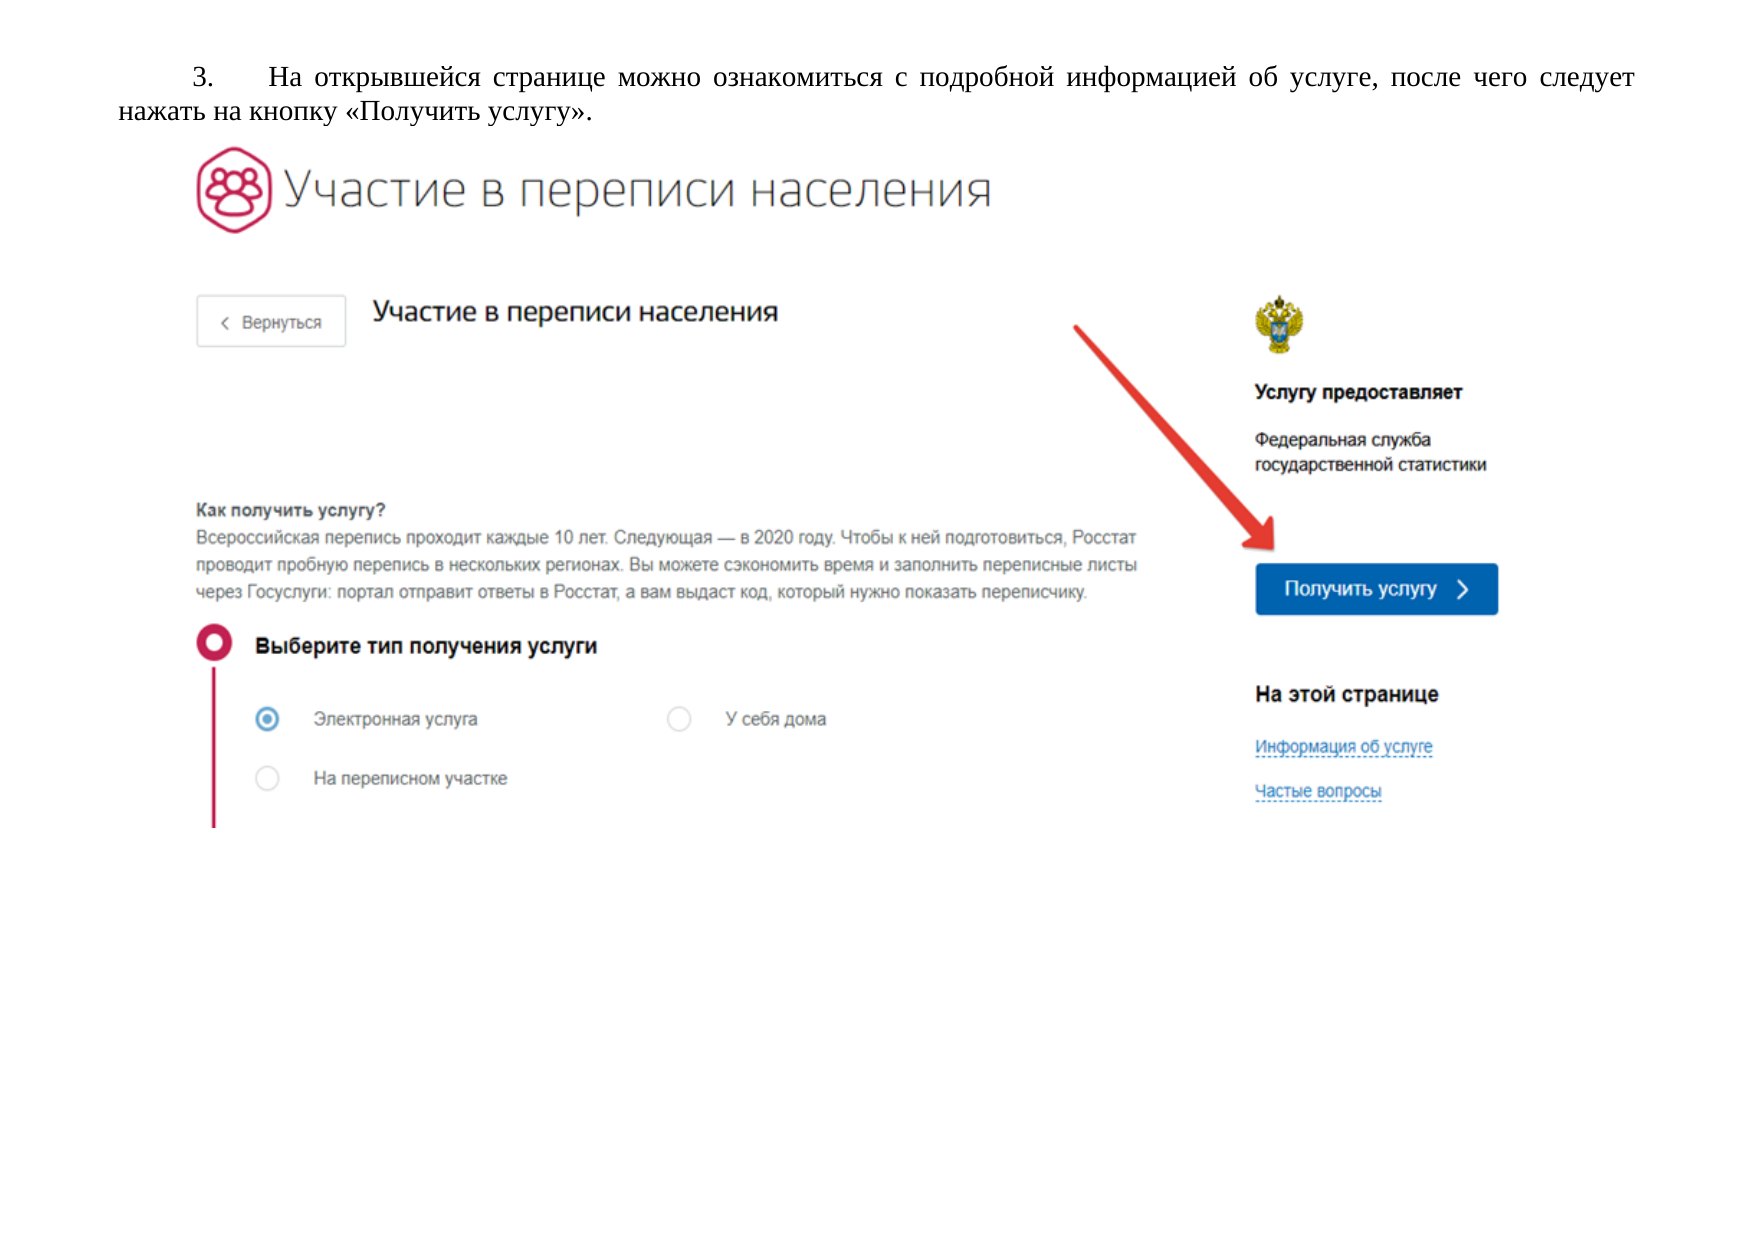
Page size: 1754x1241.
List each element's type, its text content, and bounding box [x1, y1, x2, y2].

picture [192, 126, 1510, 828]
list На открывшейся странице можно ознакомиться с подробной информацией об услуге, после чего следует нажать на кнопку «Получить услугу». [118, 59, 1636, 126]
